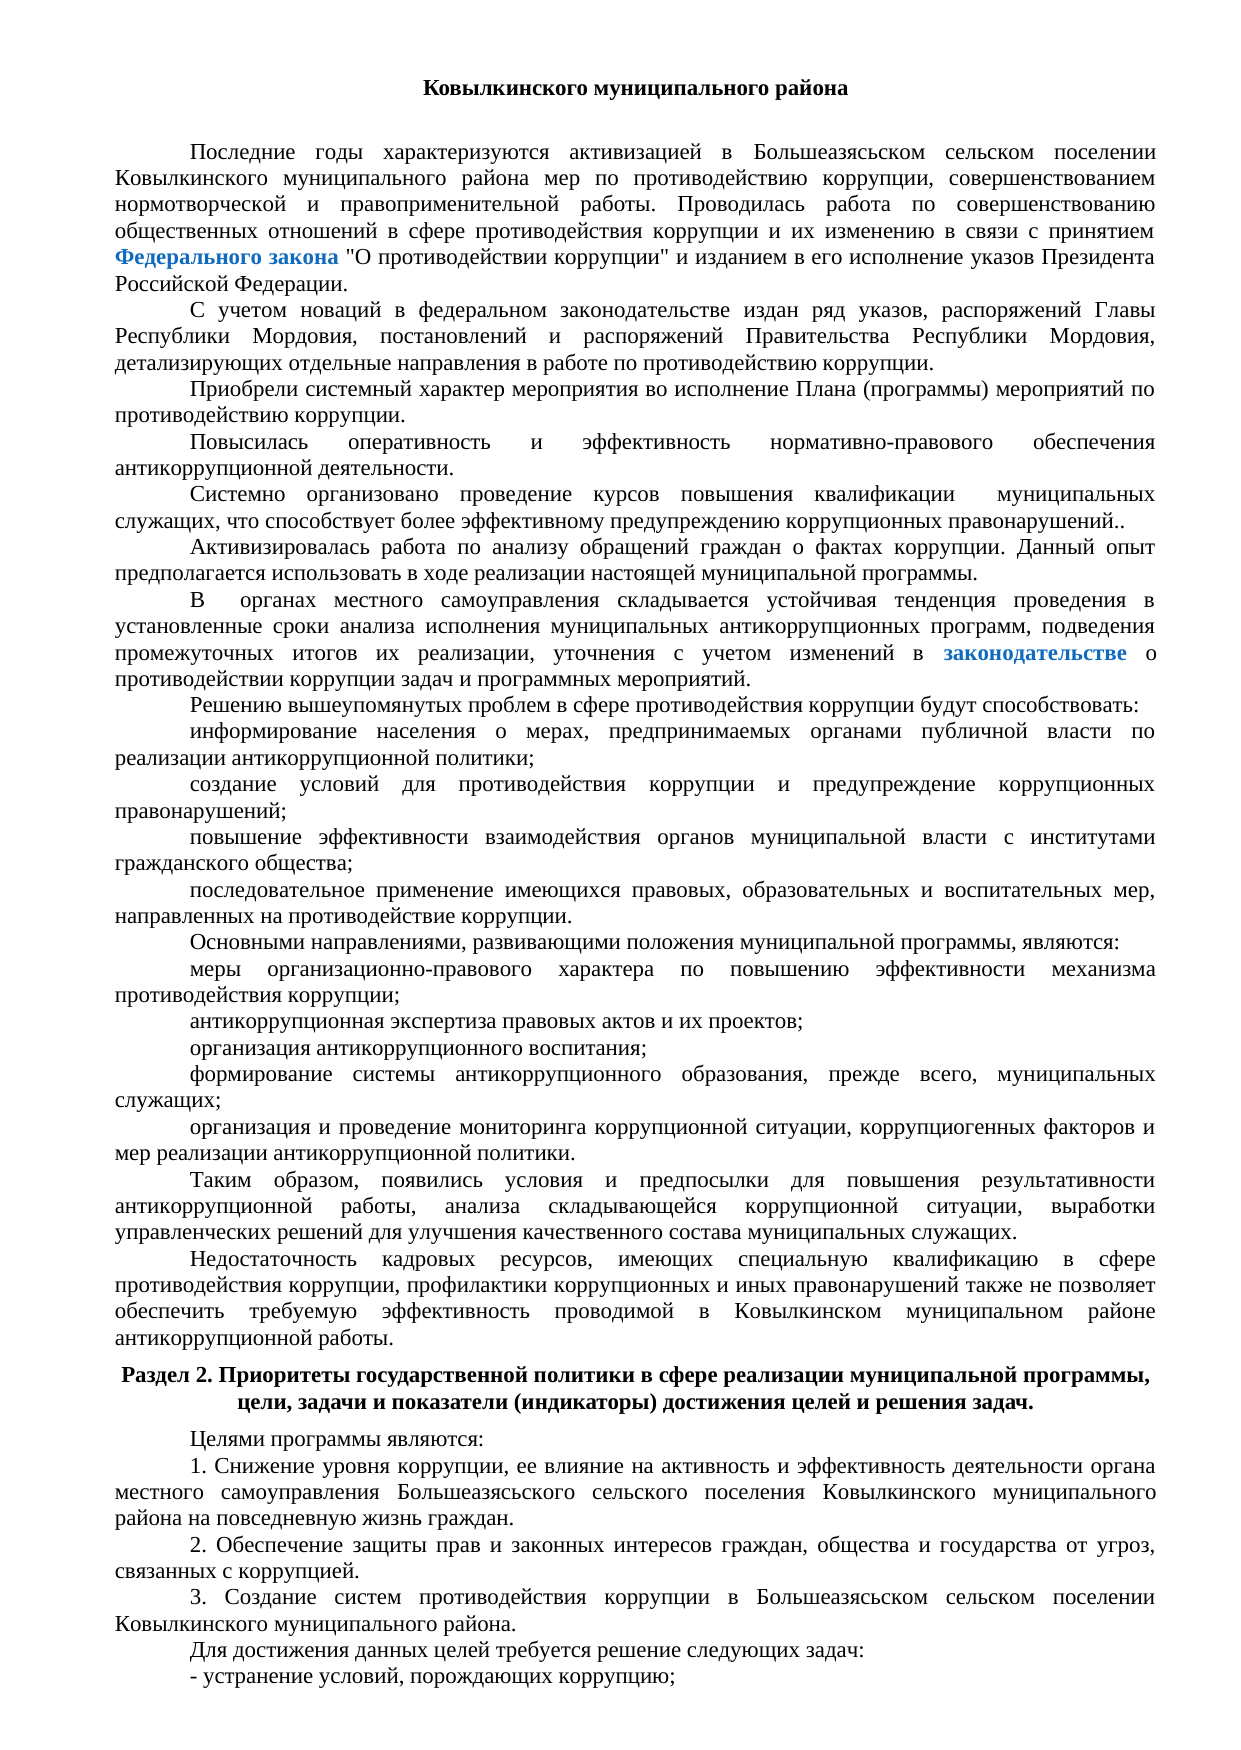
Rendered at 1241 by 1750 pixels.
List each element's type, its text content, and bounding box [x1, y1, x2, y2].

text Целями программы являются: [114, 1425, 1157, 1452]
text повышение эффективности взаимодействия органов муниципальной власти с институтами гражданского общества; [114, 823, 1157, 876]
text Таким образом, появились условия и предпосылки для повышения результативности антикоррупционной работы, анализа складывающейся коррупционной ситуации, выработки управленческих решений для улучшения качественного состава муниципальных служащих. [114, 1166, 1157, 1245]
text Для достижения данных целей требуется решение следующих задач: [114, 1636, 1157, 1662]
text Системно организовано проведение курсов повышения квалификации муниципальных служащих, что способствует более эффективному предупреждению коррупционных правонарушений.. [114, 480, 1157, 533]
text Последние годы характеризуются активизацией в Большеазясьском сельском поселении Ковылкинского муниципального района мер по противодействию коррупции, совершенствованием нормотворческой и правоприменительной работы. Проводилась работа по совершенствованию общественных отношений в сфере противодействия коррупции и их изменению в связи с принятием Федерального закона "О противодействии коррупции" и изданием в его исполнение указов Президента Российской Федерации. [114, 138, 1157, 296]
text 2. Обеспечение защиты прав и законных интересов граждан, общества и государства от угроз, связанных с коррупцией. [114, 1531, 1157, 1583]
text В органах местного самоуправления складывается устойчивая тенденция проведения в установленные сроки анализа исполнения муниципальных антикоррупционных программ, подведения промежуточных итогов их реализации, уточнения с учетом изменений в законодательстве о противодействии коррупции задач и программных мероприятий. [114, 586, 1157, 691]
text Приобрели системный характер мероприятия во исполнение Плана (программы) мероприятий по противодействию коррупции. [114, 375, 1157, 428]
text создание условий для противодействия коррупции и предупреждение коррупционных правонарушений; [114, 770, 1157, 823]
text Основными направлениями, развивающими положения муниципальной программы, являются: [114, 928, 1157, 955]
text 1. Снижение уровня коррупции, ее влияние на активность и эффективность деятельности органа местного самоуправления Большеазясьского сельского поселения Ковылкинского муниципального района на повседневную жизнь граждан. [114, 1452, 1157, 1531]
text Повысилась оперативность и эффективность нормативно-правового обеспечения антикоррупционной деятельности. [114, 428, 1157, 480]
text Недостаточность кадровых ресурсов, имеющих специальную квалификацию в сфере противодействия коррупции, профилактики коррупционных и иных правонарушений также не позволяет обеспечить требуемую эффективность проводимой в Ковылкинском муниципальном районе антикоррупционной работы. [114, 1245, 1157, 1350]
text меры организационно-правового характера по повышению эффективности механизма противодействия коррупции; [114, 955, 1157, 1007]
text антикоррупционная экспертиза правовых актов и их проектов; [114, 1007, 1157, 1034]
text формирование системы антикоррупционного образования, прежде всего, муниципальных служащих; [114, 1060, 1157, 1113]
text организация антикоррупционного воспитания; [114, 1034, 1157, 1060]
text 3. Создание систем противодействия коррупции в Большеазясьском сельском поселении Ковылкинского муниципального района. [114, 1583, 1157, 1636]
subtitle Раздел 2. Приоритеты государственной политики в сфере реализации муниципальной программы, цели, задачи и показатели (индикаторы) достижения целей и решения задач. [114, 1361, 1157, 1414]
text С учетом новаций в федеральном законодательстве издан ряд указов, распоряжений Главы Республики Мордовия, постановлений и распоряжений Правительства Республики Мордовия, детализирующих отдельные направления в работе по противодействию коррупции. [114, 296, 1157, 375]
text - устранение условий, порождающих коррупцию; [114, 1662, 1157, 1689]
text информирование населения о мерах, предпринимаемых органами публичной власти по реализации антикоррупционной политики; [114, 718, 1157, 770]
text организация и проведение мониторинга коррупционной ситуации, коррупциогенных факторов и мер реализации антикоррупционной политики. [114, 1113, 1157, 1166]
text последовательное применение имеющихся правовых, образовательных и воспитательных мер, направленных на противодействие коррупции. [114, 876, 1157, 928]
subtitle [114, 74, 1157, 100]
text Решению вышеупомянутых проблем в сфере противодействия коррупции будут способствовать: [114, 691, 1157, 718]
text Активизировалась работа по анализу обращений граждан о фактах коррупции. Данный опыт предполагается использовать в ходе реализации настоящей муниципальной программы. [114, 533, 1157, 586]
